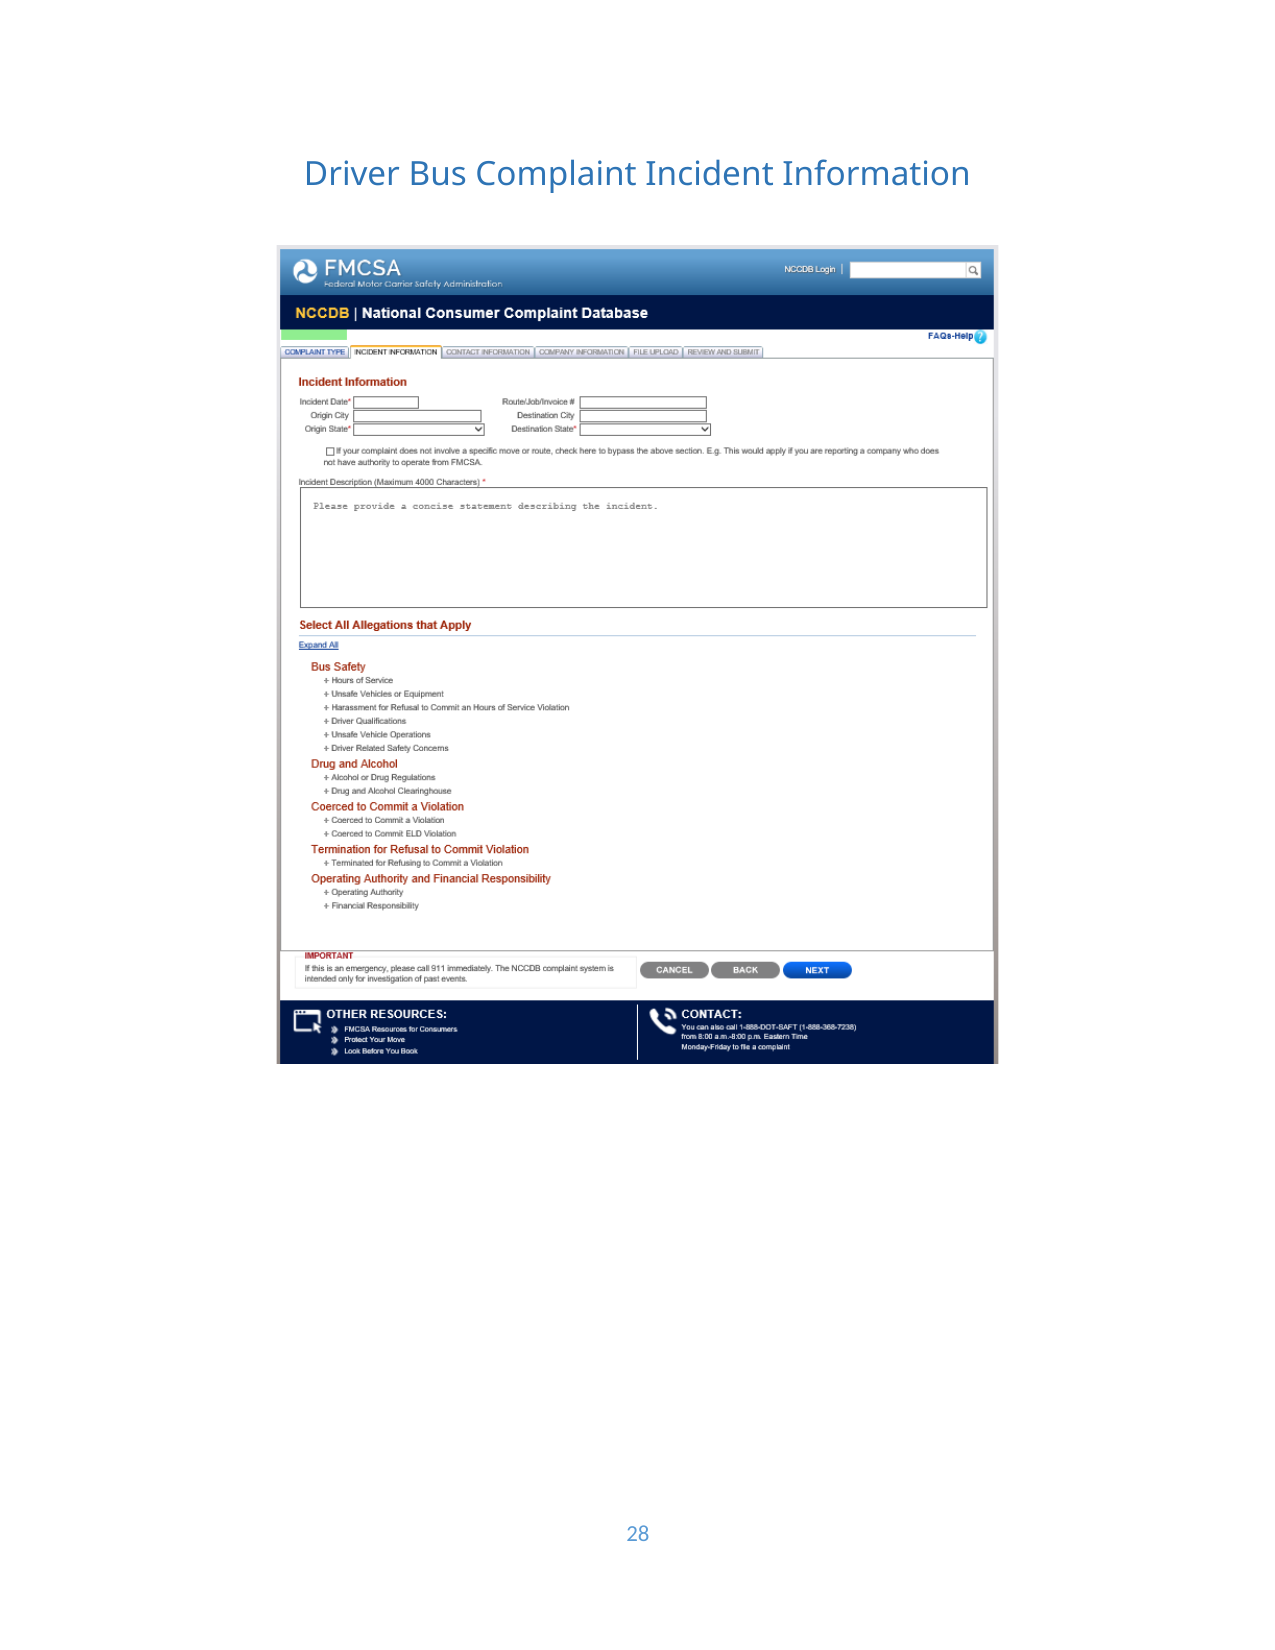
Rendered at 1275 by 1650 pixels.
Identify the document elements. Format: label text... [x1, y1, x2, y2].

subtitle Driver Bus Complaint Incident Information [150, 150, 1125, 195]
picture [276, 245, 999, 1064]
